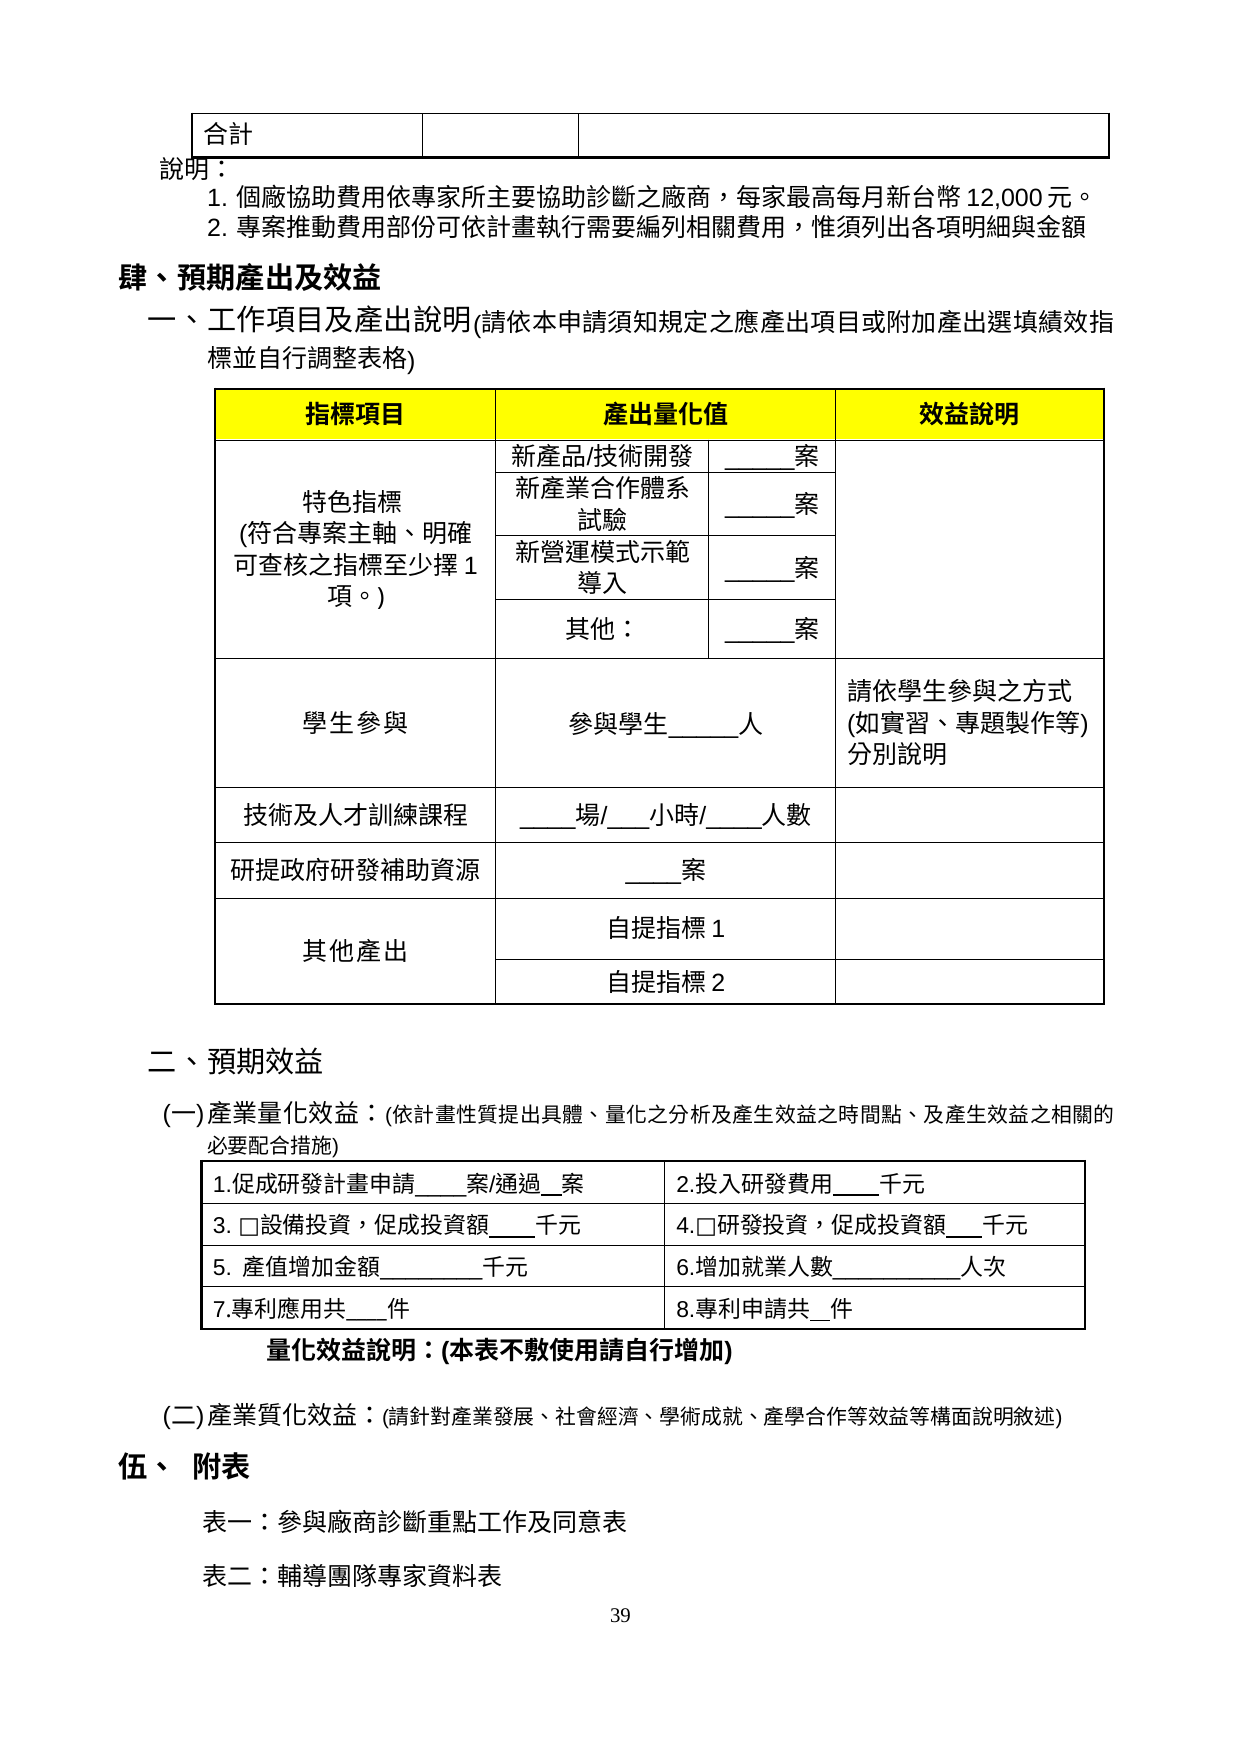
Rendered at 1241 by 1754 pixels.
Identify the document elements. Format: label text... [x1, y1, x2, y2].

table_cell 特色指標 (符合專案主軸、明確可查核之指標至少擇1項。) [216, 441, 495, 658]
table_cell [836, 960, 1103, 1003]
table_cell [836, 441, 1103, 658]
table_cell 7.專利應用共____件 [203, 1287, 664, 1328]
table_cell 學生參與 [216, 659, 495, 787]
table_cell 參與學生_____人 [496, 659, 835, 787]
table_cell [423, 114, 578, 156]
list 專案推動費用部份可依計畫執行需要編列相關費用，惟須列出各項明細與金額 [207, 213, 1116, 242]
table_cell 4.□研發投資，促成投資額 千元 [665, 1204, 1084, 1244]
table_cell _____案 [709, 473, 835, 535]
table_header 1.促成研發計畫申請____案/通過 案 [203, 1162, 664, 1203]
table_cell 合計 [193, 114, 422, 156]
table_cell 其他產出 [216, 899, 495, 1003]
text 說明： [159, 158, 1116, 183]
list 預期產出及效益 [118, 254, 1116, 297]
list 預期效益 [148, 1038, 1116, 1081]
table_cell 新產業合作體系試驗 [496, 473, 708, 535]
table_cell [579, 114, 1108, 156]
table_cell 其他： [496, 600, 708, 658]
table_cell ____案 [496, 843, 835, 897]
list 產業質化效益：(請針對產業發展、社會經濟、學術成就、產學合作等效益等構面說明敘述) [162, 1395, 1116, 1431]
text 表二：輔導團隊專家資料表 [177, 1552, 1116, 1594]
table_cell [836, 843, 1103, 897]
list 產業量化效益：(依計畫性質提出具體、量化之分析及產生效益之時間點、及產生效益之相關的必要配合措施) [162, 1093, 1116, 1160]
table_cell [836, 899, 1103, 958]
text 量化效益說明：(本表不敷使用請自行增加) [177, 1330, 1116, 1366]
table_cell _____案 [709, 600, 835, 658]
table_cell 研提政府研發補助資源 [216, 843, 495, 897]
table_cell 請依學生參與之方式(如實習、專題製作等)分別說明 [836, 659, 1103, 787]
table_header 2.投入研發費用 千元 [665, 1162, 1084, 1203]
table_cell 3. □設備投資，促成投資額 千元 [203, 1204, 664, 1244]
table_cell _____案 [709, 441, 835, 472]
table_cell [836, 788, 1103, 842]
table_cell 新營運模式示範導入 [496, 536, 708, 599]
table_header 產出量化值 [496, 390, 835, 439]
table_cell 產值增加金額________千元 [203, 1246, 664, 1286]
list 個廠協助費用依專家所主要協助診斷之廠商，每家最高每月新台幣12,000元。 [207, 183, 1116, 213]
table_cell _____案 [709, 536, 835, 599]
table_header 效益說明 [836, 390, 1103, 439]
list 附表 [118, 1444, 1116, 1486]
table_cell 新產品/技術開發 [496, 441, 708, 472]
table_cell 技術及人才訓練課程 [216, 788, 495, 842]
table_cell 6.增加就業人數__________人次 [665, 1246, 1084, 1286]
list 工作項目及產出說明(請依本申請須知規定之應產出項目或附加產出選填績效指標並自行調整表格) [148, 297, 1116, 375]
table_header 指標項目 [216, 390, 495, 439]
table_cell 自提指標1 [496, 899, 835, 958]
table_cell 自提指標2 [496, 960, 835, 1003]
text 表一：參與廠商診斷重點工作及同意表 [177, 1498, 1116, 1540]
table_cell ____場/___小時/____人數 [496, 788, 835, 842]
table_cell 8.專利申請共 件 [665, 1287, 1084, 1328]
